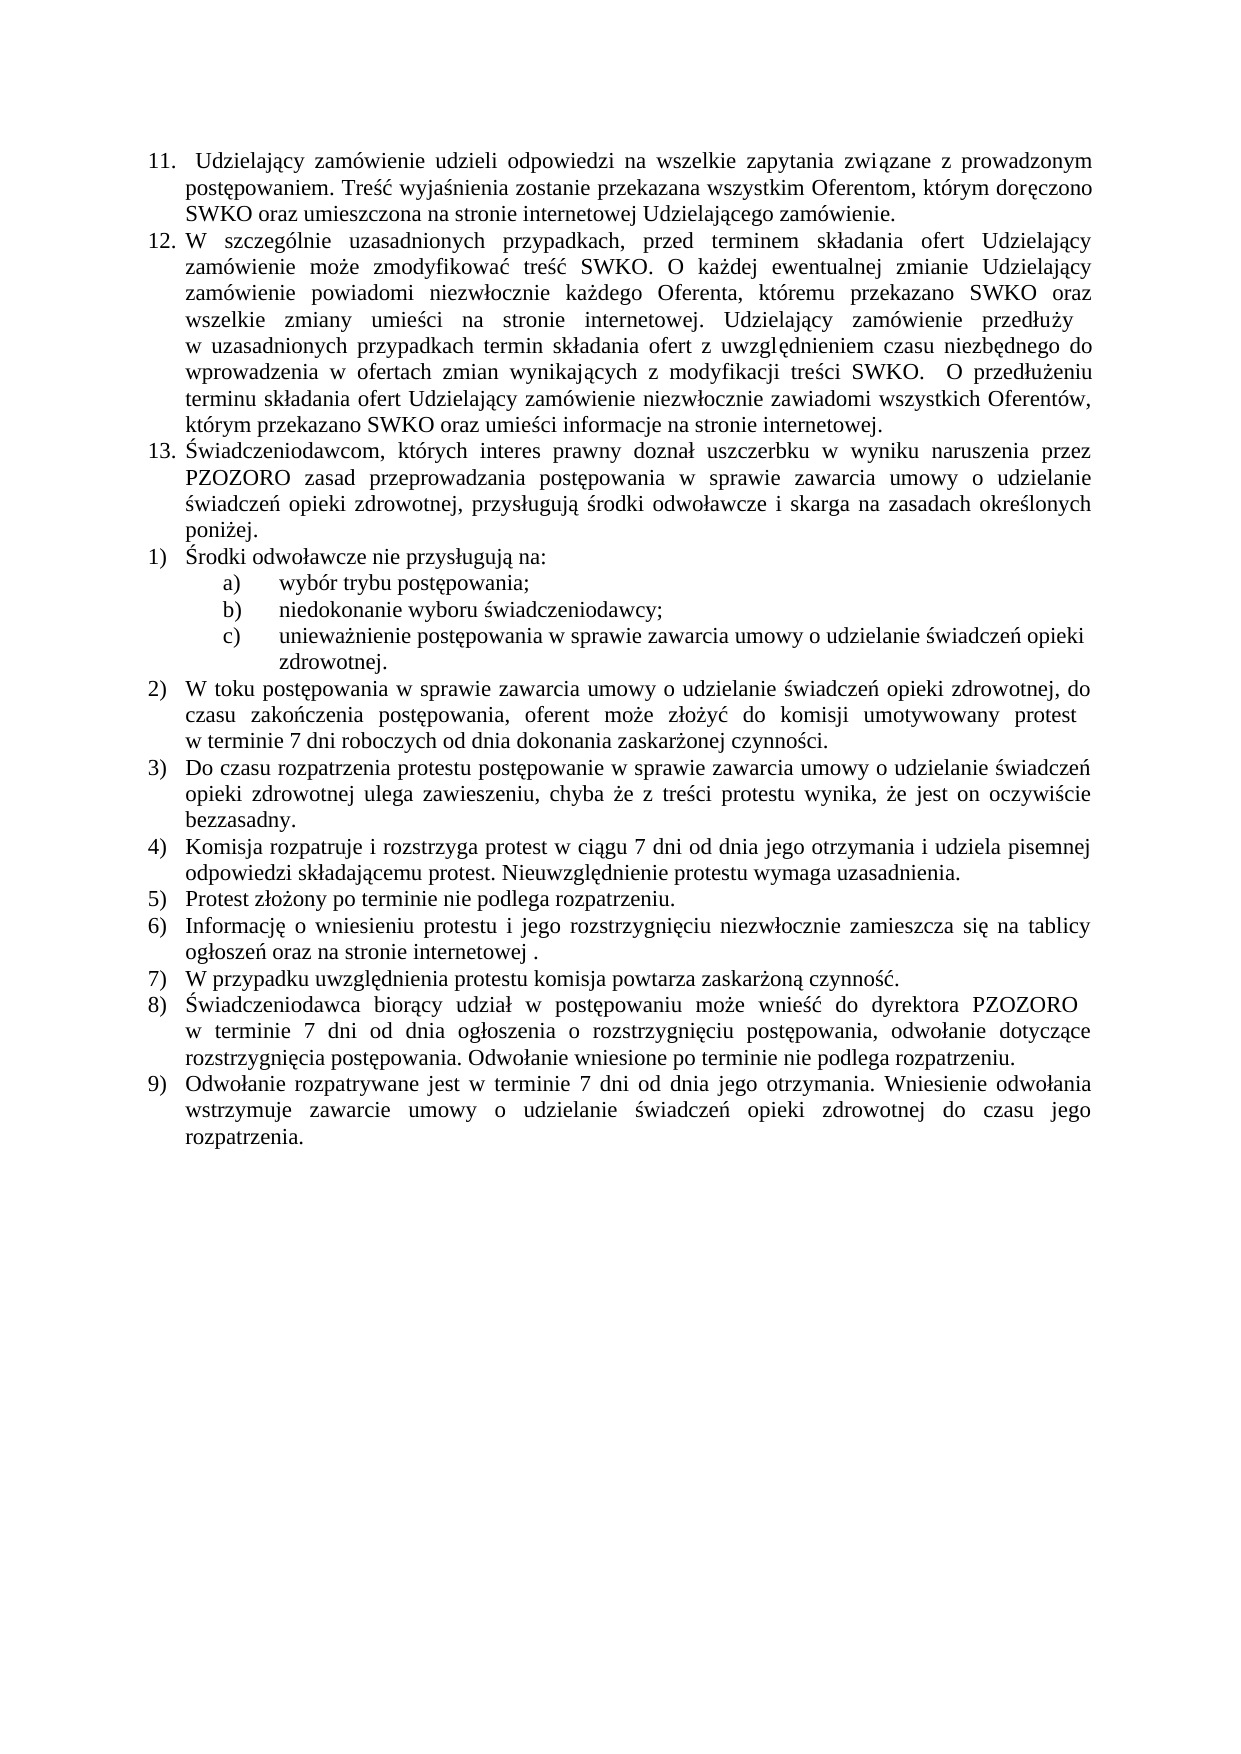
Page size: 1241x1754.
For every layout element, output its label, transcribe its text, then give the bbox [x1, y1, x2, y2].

list W szczególnie uzasadnionych przypadkach, przed terminem składania ofert Udzielający zamówienie może zmodyfikować treść SWKO. O każdej ewentualnej zmianie Udzielający zamówienie powiadomi niezwłocznie każdego Oferenta, któremu przekazano SWKO oraz wszelkie zmiany umieści na stronie internetowej. Udzielający zamówienie przedłuży w uzasadnionych przypadkach termin składania ofert z uwzględnieniem czasu niezbędnego do wprowadzenia w ofertach zmian wynikających z modyfikacji treści SWKO. O przedłużeniu terminu składania ofert Udzielający zamówienie niezwłocznie zawiadomi wszystkich Oferentów, którym przekazano SWKO oraz umieści informacje na stronie internetowej. [148, 227, 1093, 437]
list Świadczeniodawca biorący udział w postępowaniu może wnieść do dyrektora PZOZORO w terminie 7 dni od dnia ogłoszenia o rozstrzygnięciu postępowania, odwołanie dotyczące rozstrzygnięcia postępowania. Odwołanie wniesione po terminie nie podlega rozpatrzeniu. [148, 991, 1093, 1070]
list Informację o wniesieniu protestu i jego rozstrzygnięciu niezwłocznie zamieszcza się na tablicy ogłoszeń oraz na stronie internetowej . [148, 912, 1093, 964]
list W toku postępowania w sprawie zawarcia umowy o udzielanie świadczeń opieki zdrowotnej, do czasu zakończenia postępowania, oferent może złożyć do komisji umotywowany protest w terminie 7 dni roboczych od dnia dokonania zaskarżonej czynności. [148, 675, 1093, 754]
list Środki odwoławcze nie przysługują na: [148, 543, 1093, 569]
list Świadczeniodawcom, których interes prawny doznał uszczerbku w wyniku naruszenia przez PZOZORO zasad przeprowadzania postępowania w sprawie zawarcia umowy o udzielanie świadczeń opieki zdrowotnej, przysługują środki odwoławcze i skarga na zasadach określonych poniżej. [148, 437, 1093, 543]
list Do czasu rozpatrzenia protestu postępowanie w sprawie zawarcia umowy o udzielanie świadczeń opieki zdrowotnej ulega zawieszeniu, chyba że z treści protestu wynika, że jest on oczywiście bezzasadny. [148, 754, 1093, 833]
list unieważnienie postępowania w sprawie zawarcia umowy o udzielanie świadczeń opieki zdrowotnej. [223, 622, 1093, 675]
list Udzielający zamówienie udzieli odpowiedzi na wszelkie zapytania związane z prowadzonym postępowaniem. Treść wyjaśnienia zostanie przekazana wszystkim Oferentom, którym doręczono SWKO oraz umieszczona na stronie internetowej Udzielającego zamówienie. [148, 148, 1093, 227]
list Komisja rozpatruje i rozstrzyga protest w ciągu 7 dni od dnia jego otrzymania i udziela pisemnej odpowiedzi składającemu protest. Nieuwzględnienie protestu wymaga uzasadnienia. [148, 833, 1093, 886]
list wybór trybu postępowania; [223, 569, 1093, 596]
list Odwołanie rozpatrywane jest w terminie 7 dni od dnia jego otrzymania. Wniesienie odwołania wstrzymuje zawarcie umowy o udzielanie świadczeń opieki zdrowotnej do czasu jego rozpatrzenia. [148, 1070, 1093, 1149]
list W przypadku uwzględnienia protestu komisja powtarza zaskarżoną czynność. [148, 964, 1093, 991]
list niedokonanie wyboru świadczeniodawcy; [223, 596, 1093, 622]
list Protest złożony po terminie nie podlega rozpatrzeniu. [148, 886, 1093, 912]
